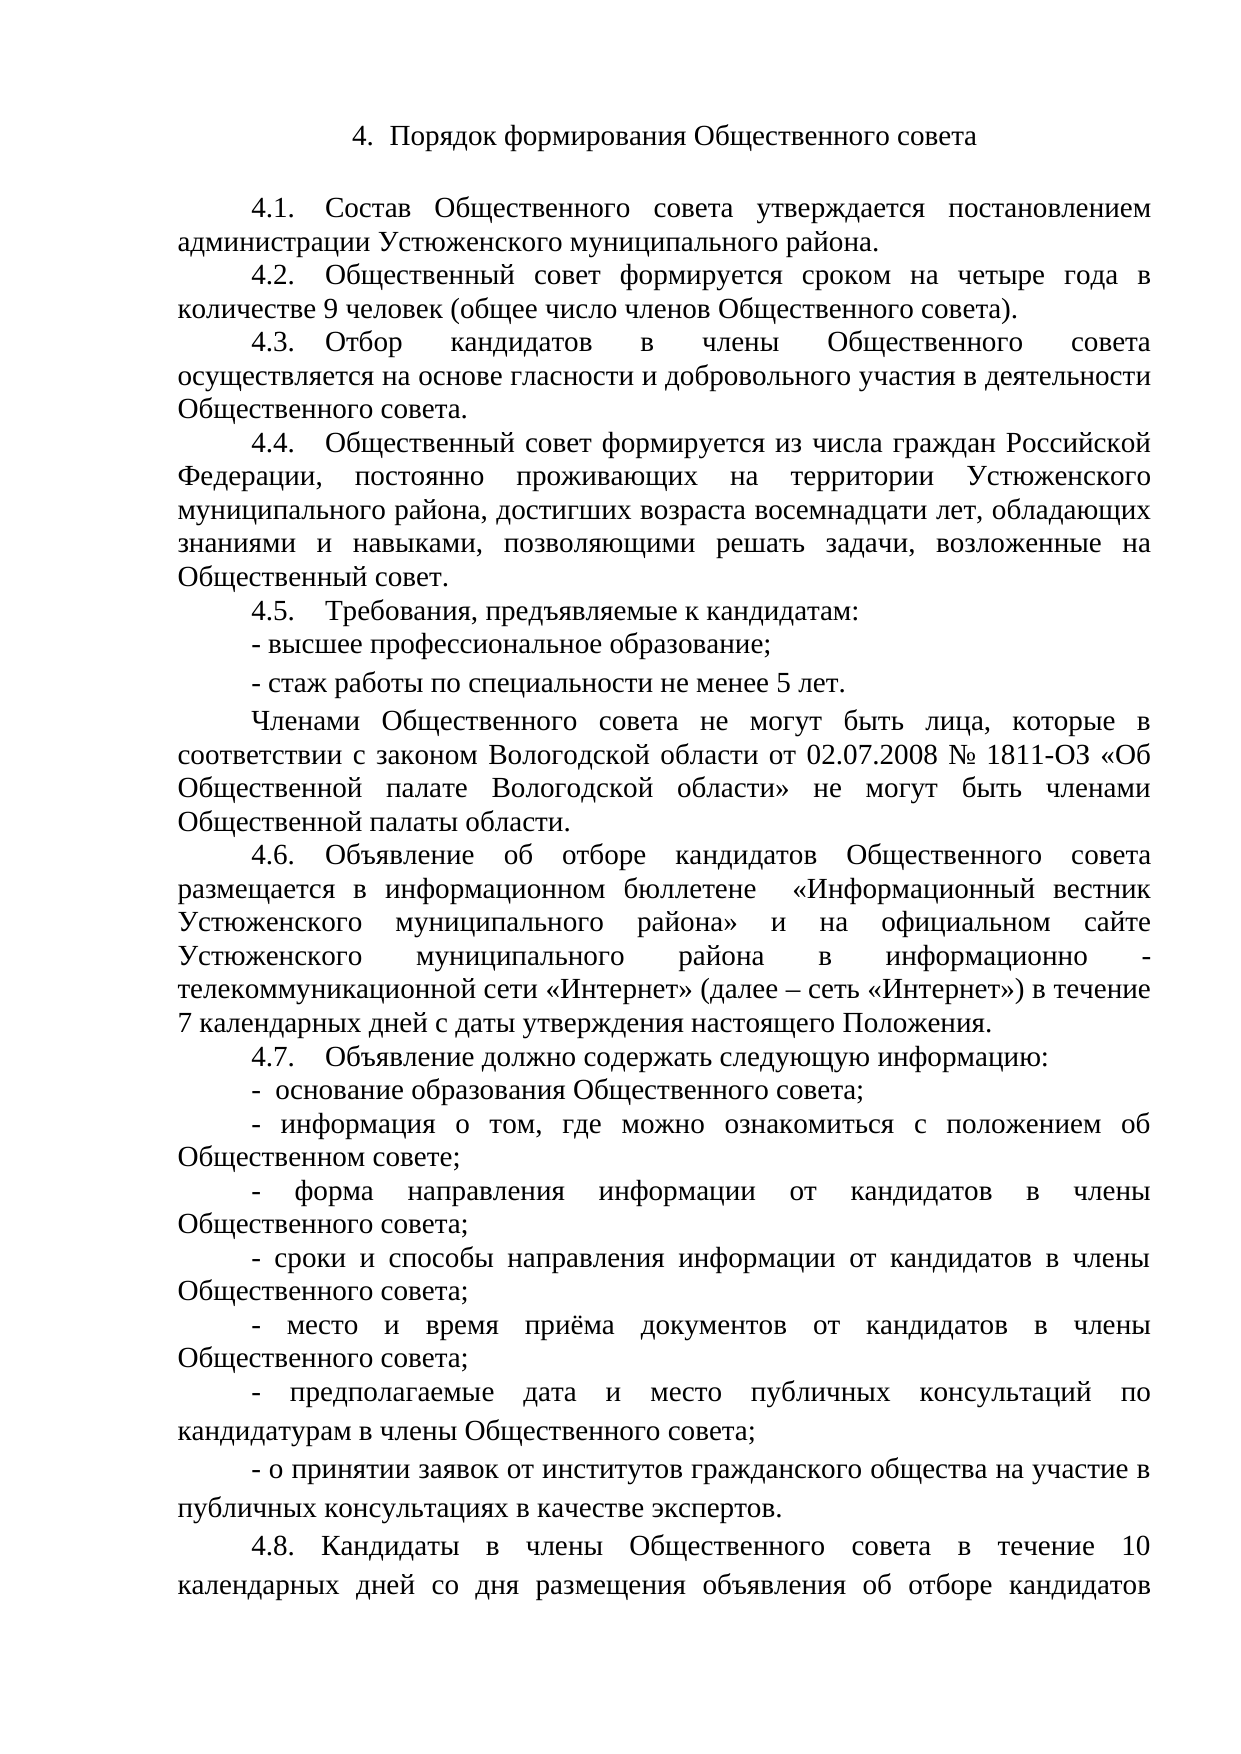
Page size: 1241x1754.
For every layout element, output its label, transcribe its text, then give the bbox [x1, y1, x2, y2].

list Объявление об отборе кандидатов Общественного совета размещается в информационном бюллетене «Информационный вестник Устюженского муниципального района» и на официальном сайте Устюженского муниципального района в информационно - телекоммуникационной сети «Интернет» (далее – сеть «Интернет») в течение 7 календарных дней с даты утверждения настоящего Положения. [177, 837, 1152, 1039]
text - предполагаемые дата и место публичных консультаций по кандидатурам в члены Общественного совета; [177, 1374, 1152, 1446]
list - форма направления информации от кандидатов в члены Общественного совета; [177, 1173, 1152, 1240]
list Общественный совет формируется из числа граждан Российской Федерации, постоянно проживающих на территории Устюженского муниципального района, достигших возраста восемнадцати лет, обладающих знаниями и навыками, позволяющими решать задачи, возложенные на Общественный совет. [177, 425, 1152, 593]
list Отбор кандидатов в члены Общественного совета осуществляется на основе гласности и добровольного участия в деятельности Общественного совета. [177, 324, 1152, 425]
text - высшее профессиональное образование; [177, 626, 1152, 660]
list Состав Общественного совета утверждается постановлением администрации Устюженского муниципального района. [177, 190, 1152, 257]
list - место и время приёма документов от кандидатов в члены Общественного совета; [177, 1307, 1152, 1374]
list Объявление должно содержать следующую информацию: [177, 1039, 1152, 1072]
text - о принятии заявок от институтов гражданского общества на участие в публичных консультациях в качестве экспертов. [177, 1451, 1152, 1523]
list Требования, предъявляемые к кандидатам: [177, 593, 1152, 626]
list - основание образования Общественного совета; [177, 1072, 1152, 1106]
list Порядок формирования Общественного совета [177, 118, 1152, 152]
list - информация о том, где можно ознакомиться с положением об Общественном совете; [177, 1106, 1152, 1173]
list Членами Общественного совета не могут быть лица, которые в соответствии с законом Вологодской области от 02.07.2008 № 1811-ОЗ «Об Общественной палате Вологодской области» не могут быть членами Общественной палаты области. [177, 703, 1152, 837]
list - сроки и способы направления информации от кандидатов в члены Общественного совета; [177, 1240, 1152, 1307]
text - стаж работы по специальности не менее 5 лет. [177, 665, 1152, 698]
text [177, 1528, 1152, 1600]
list Общественный совет формируется сроком на четыре года в количестве 9 человек (общее число членов Общественного совета). [177, 257, 1152, 324]
